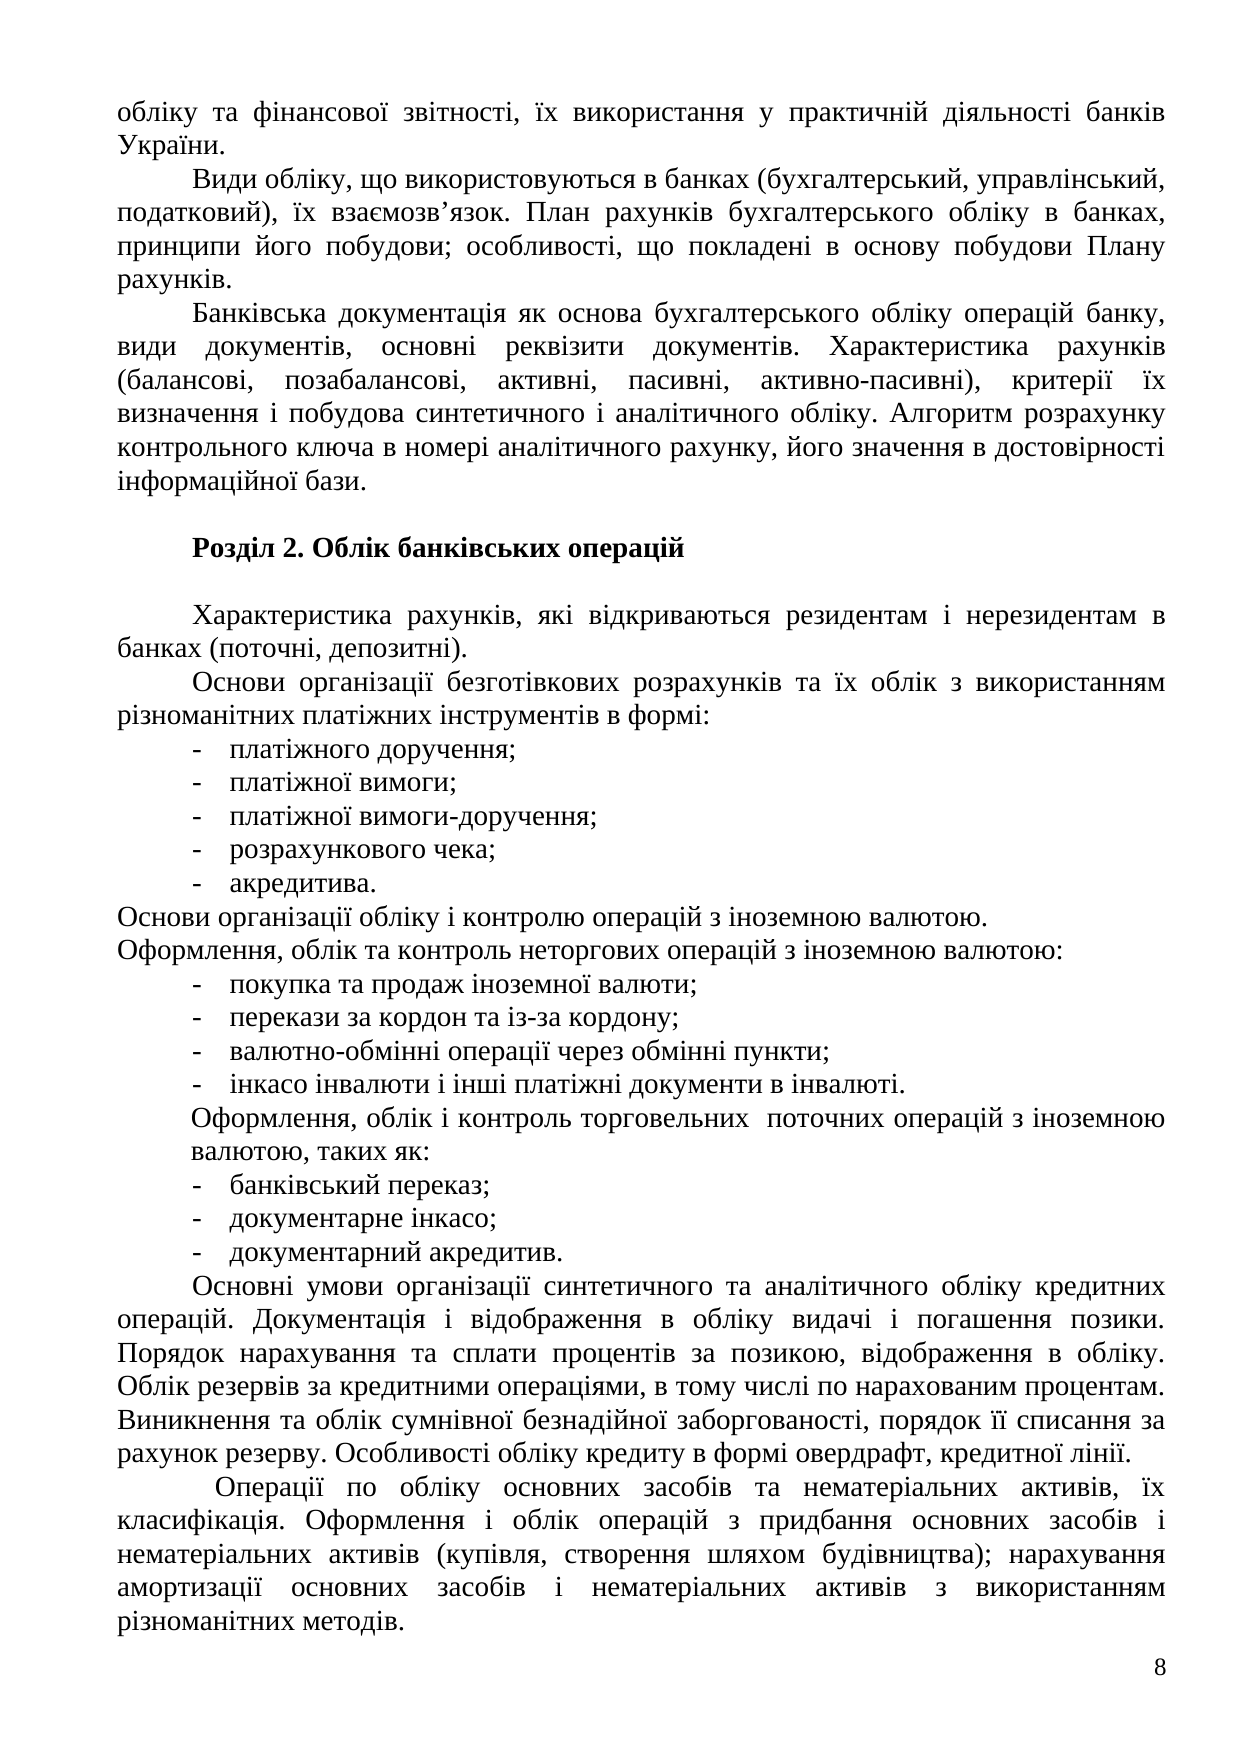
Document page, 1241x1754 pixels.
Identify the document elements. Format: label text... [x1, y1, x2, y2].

list валютно-обмінні операції через обмінні пункти; [192, 1033, 1167, 1066]
list інкасо інвалюти і інші платіжні документи в інвалюті. [192, 1066, 1167, 1100]
list документарне інкасо; [192, 1201, 1167, 1234]
text Банківська документація як основа бухгалтерського обліку операцій банку, види документів, основні реквізити документів. Характеристика рахунків (балансові, позабалансові, активні, пасивні, активно-пасивні), критерії їх визначення і побудова синтетичного і аналітичного обліку. Алгоритм розрахунку контрольного ключа в номері аналітичного рахунку, його значення в достовірності інформаційної бази. [117, 295, 1167, 496]
list розрахункового чека; [192, 832, 1167, 865]
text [117, 94, 1167, 161]
list платіжного доручення; [192, 731, 1167, 764]
text Оформлення, облік та контроль неторгових операцій з іноземною валютою: [117, 932, 1167, 966]
text Основи організації безготівкових розрахунків та їх облік з використанням різноманітних платіжних інструментів в формі: [117, 664, 1167, 731]
list перекази за кордон та із-за кордону; [192, 999, 1167, 1033]
text Основи організації обліку і контролю операцій з іноземною валютою. [117, 899, 1167, 932]
text Основні умови організації синтетичного та аналітичного обліку кредитних операцій. Документація і відображення в обліку видачі і погашення позики. Порядок нарахування та сплати процентів за позикою, відображення в обліку. Облік резервів за кредитними операціями, в тому числі по нарахованим процентам. Виникнення та облік сумнівної безнадійної заборгованості, порядок її списання за рахунок резерву. Особливості обліку кредиту в формі овердрафт, кредитної лінії. [117, 1268, 1167, 1469]
text Оформлення, облік і контроль торговельних поточних операцій з іноземною валютою, таких як: [191, 1100, 1167, 1167]
text Характеристика рахунків, які відкриваються резидентам і нерезидентам в банках (поточні, депозитні). [117, 597, 1167, 664]
list платіжної вимоги-доручення; [192, 798, 1167, 832]
text Розділ 2. Облік банківських операцій [117, 530, 1167, 563]
text Операції по обліку основних засобів та нематеріальних активів, їх класифікація. Оформлення і облік операцій з придбання основних засобів і нематеріальних активів (купівля, створення шляхом будівництва); нарахування амортизації основних засобів і нематеріальних активів з використанням різноманітних методів. [117, 1469, 1167, 1637]
list документарний акредитив. [192, 1234, 1167, 1268]
list платіжної вимоги; [192, 764, 1167, 798]
list покупка та продаж іноземної валюти; [192, 966, 1167, 999]
list банківський переказ; [192, 1167, 1167, 1201]
text Види обліку, що використовуються в банках (бухгалтерський, управлінський, податковий), їх взаємозв’язок. План рахунків бухгалтерського обліку в банках, принципи його побудови; особливості, що покладені в основу побудови Плану рахунків. [117, 161, 1167, 295]
list акредитива. [192, 865, 1167, 899]
